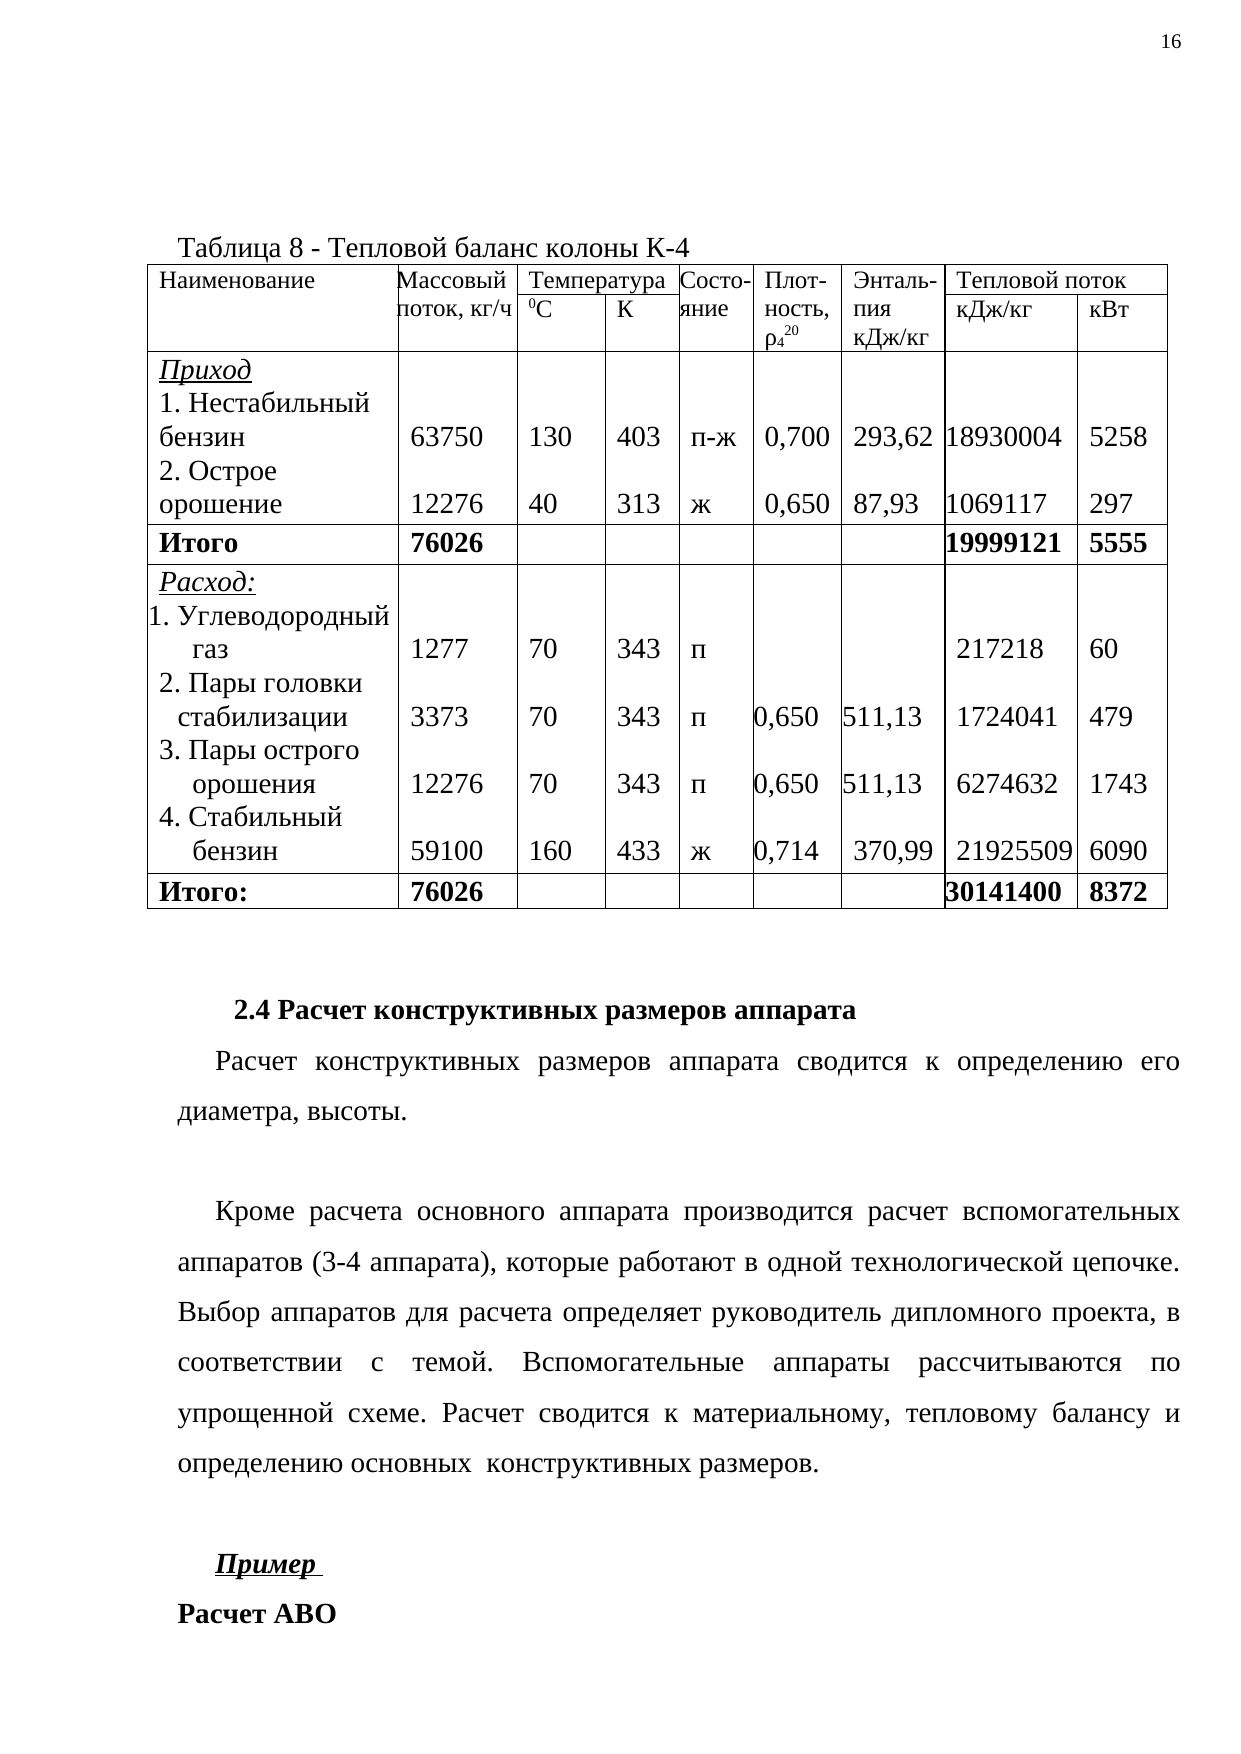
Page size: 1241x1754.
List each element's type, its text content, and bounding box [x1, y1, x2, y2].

table_cell 76026 [399, 874, 517, 907]
table_cell Расход: 1. Углеводородный газ 2. Пары головки стабилизации 3. Пары острого орошения 4. Стабильный бензин [148, 565, 398, 873]
table_header Наименование [148, 265, 398, 351]
table_cell 30141400 [946, 874, 1077, 907]
text Кроме расчета основного аппарата производится расчет вспомогательных аппаратов (3-4 аппарата), которые работают в одной технологической цепочке. Выбор аппаратов для расчета определяет руководитель дипломного проекта, в соответствии с темой. Вспомогательные аппараты рассчитываются по упрощенной схеме. Расчет сводится к материальному, тепловому балансу и определению основных конструктивных размеров. [177, 1193, 1181, 1479]
table_cell [680, 525, 753, 563]
text Таблица 8 - Тепловой баланс колоны К-4 [177, 230, 1181, 264]
table_cell 0,650 0,650 0,714 [754, 565, 841, 873]
table_cell [680, 874, 753, 907]
table_cell [754, 874, 841, 907]
table_cell 343 343 343 433 [606, 565, 679, 873]
table_cell 76026 [399, 525, 517, 563]
table_cell [606, 874, 679, 907]
table_header Плот-ность, ρ420 [754, 265, 841, 351]
table_cell 511,13 511,13 370,99 [842, 565, 944, 873]
text 2.4 Расчет конструктивных размеров аппарата [177, 992, 1181, 1026]
table_cell 0С [518, 295, 605, 351]
table_cell 5258 297 [1078, 352, 1167, 524]
table_cell [518, 874, 605, 907]
table_cell [606, 525, 679, 563]
table_cell 1277 3373 12276 59100 [399, 565, 517, 873]
text Расчет конструктивных размеров аппарата сводится к определению его диаметра, высоты. [177, 1043, 1181, 1126]
table_cell 60 479 1743 6090 [1078, 565, 1167, 873]
table_cell 70 70 70 160 [518, 565, 605, 873]
table_header Энталь-пия кДж/кг [842, 265, 944, 351]
table_cell [754, 525, 841, 563]
table_header Температура [518, 265, 679, 293]
table_cell 130 40 [518, 352, 605, 524]
table_cell 293,62 87,93 [842, 352, 944, 524]
table_header Тепловой поток [946, 265, 1167, 293]
table_header Состо-яние [680, 265, 753, 351]
table_cell п-ж ж [680, 352, 753, 524]
table_cell кДж/кг [946, 295, 1077, 351]
table_cell 19999121 [946, 525, 1077, 563]
table_cell Итого: [148, 874, 398, 907]
table_cell 0,700 0,650 [754, 352, 841, 524]
table_cell 18930004 1069117 [946, 352, 1077, 524]
text Пример [177, 1546, 1181, 1579]
table_cell 217218 1724041 6274632 21925509 [946, 565, 1077, 873]
table_header Массовый поток, кг/ч [399, 265, 517, 351]
table_cell 8372 [1078, 874, 1167, 907]
table_cell [842, 874, 944, 907]
table_cell Приход 1. Нестабильный бензин 2. Острое орошение [148, 352, 398, 524]
table_cell кВт [1078, 295, 1167, 351]
table_cell 63750 12276 [399, 352, 517, 524]
table_cell К [606, 295, 679, 351]
table_cell [842, 525, 944, 563]
table_cell 403 313 [606, 352, 679, 524]
table_cell п п п ж [680, 565, 753, 873]
table_cell 5555 [1078, 525, 1167, 563]
table_cell Итого [148, 525, 398, 563]
table_cell [518, 525, 605, 563]
text Расчет АВО [177, 1596, 1181, 1629]
